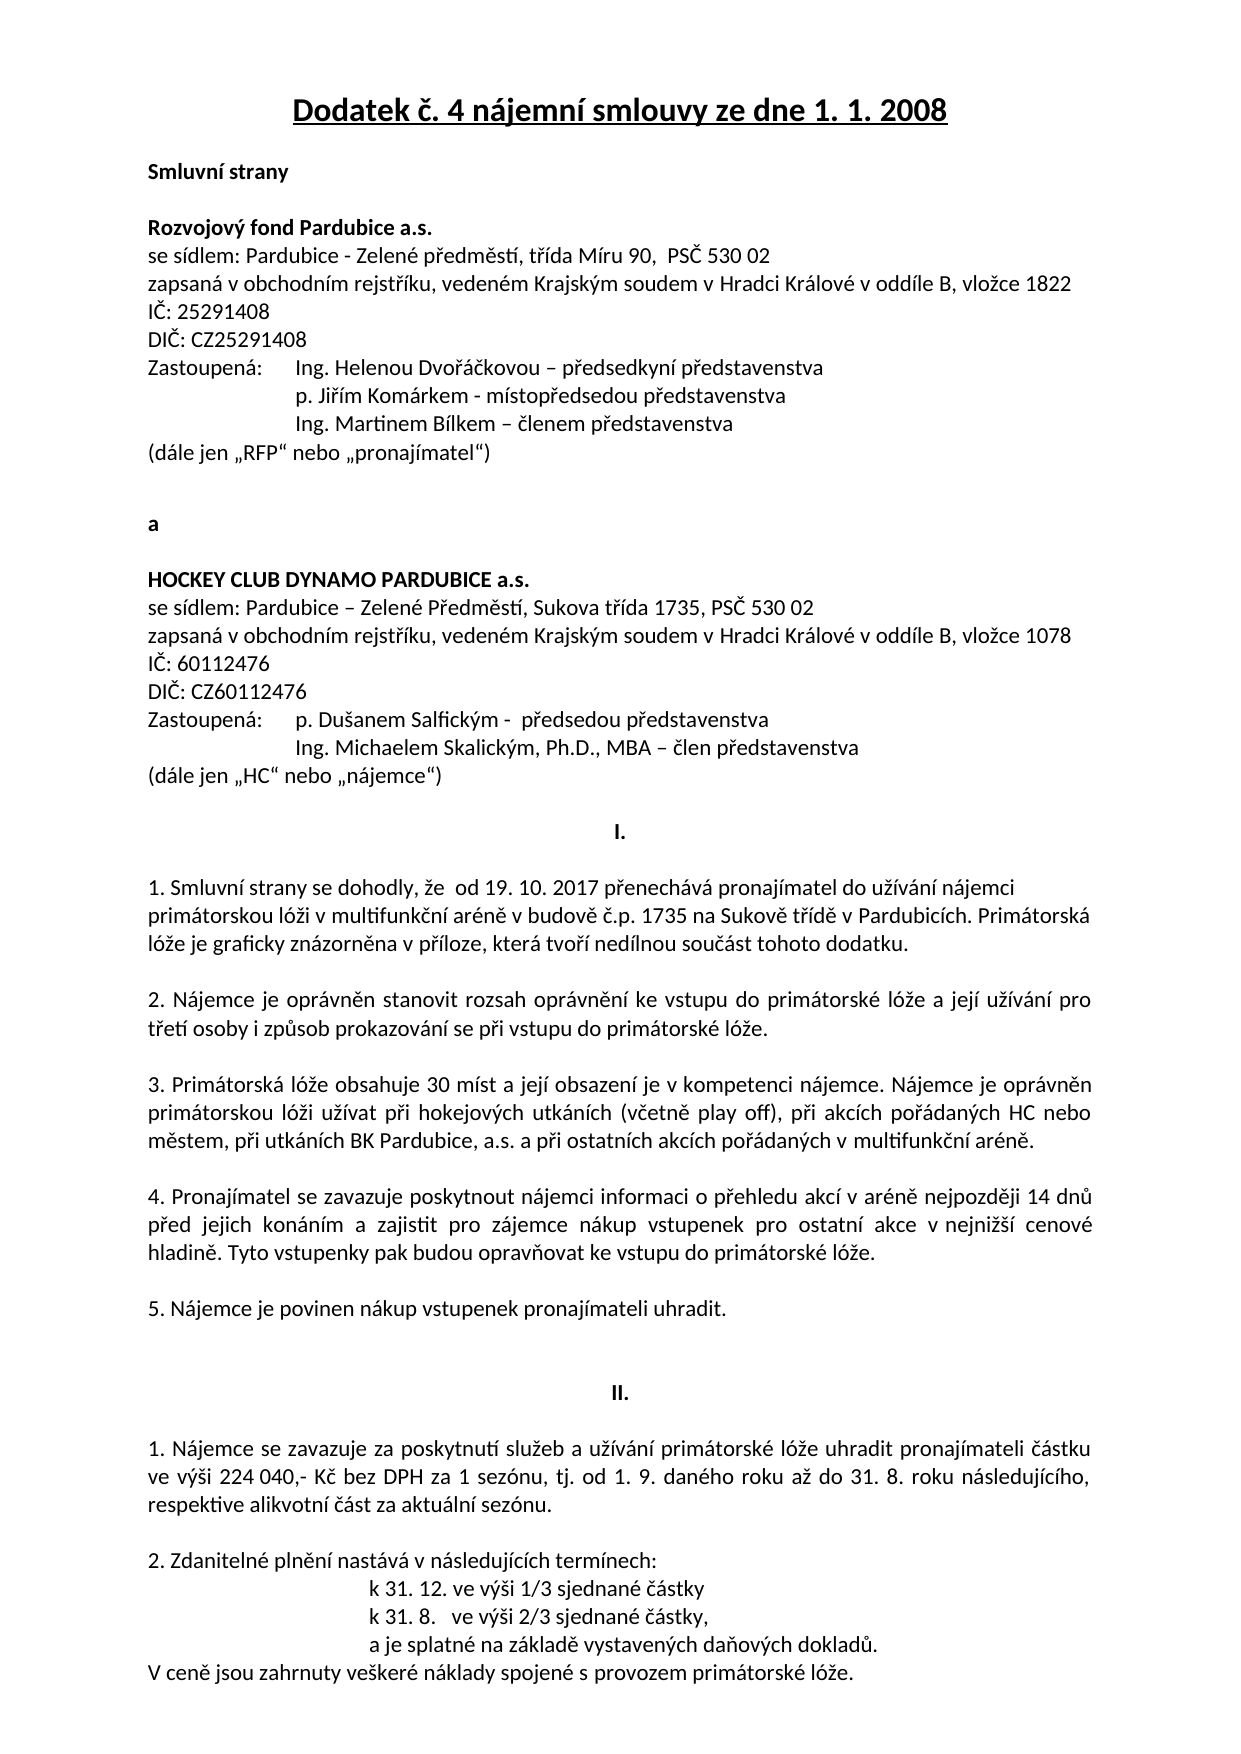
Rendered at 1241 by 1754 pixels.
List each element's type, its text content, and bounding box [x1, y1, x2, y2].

text a je splatné na základě vystavených daňových dokladů. [295, 1630, 1093, 1658]
text p. Jiřím Komárkem - místopředsedou představenstva [221, 382, 1093, 409]
text Smluvní strany [148, 157, 1093, 185]
text Ing. Martinem Bílkem – členem představenstva [221, 409, 1093, 438]
text IČ: 25291408 [148, 297, 1093, 326]
text k 31. 8. ve výši 2/3 sjednané částky, [295, 1602, 1093, 1630]
text DIČ: CZ60112476 [148, 677, 1093, 705]
text k 31. 12. ve výši 1/3 sjednané částky [295, 1574, 1093, 1602]
text V ceně jsou zahrnuty veškeré náklady spojené s provozem primátorské lóže. [148, 1658, 1093, 1686]
text Ing. Michaelem Skalickým, Ph.D., MBA – člen představenstva (dále jen „HC“ nebo „nájemce“) [148, 733, 1093, 789]
text IČ: 60112476 [148, 649, 1093, 677]
text Zastoupená: p. Dušanem Salfickým - předsedou představenstva [148, 705, 1093, 733]
text 1. Smluvní strany se dohodly, že od 19. 10. 2017 přenechává pronajímatel do užívání nájemci primátorskou lóži v multifunkční aréně v budově č.p. 1735 na Sukově třídě v Pardubicích. Primátorská lóže je graficky znázorněna v příloze, která tvoří nedílnou součást tohoto dodatku. [148, 873, 1093, 958]
text Rozvojový fond Pardubice a.s. [148, 213, 1093, 241]
text Dodatek č. 4 nájemní smlouvy ze dne 1. 1. 2008 [148, 89, 1093, 129]
text HOCKEY CLUB DYNAMO PARDUBICE a.s. se sídlem: Pardubice – Zelené Předměstí, Sukova třída 1735, PSČ 530 02 zapsaná v obchodním rejstříku, vedeném Krajským soudem v Hradci Králové v oddíle B, vložce 1078 [148, 565, 1093, 649]
text a [148, 509, 1093, 537]
text I. [148, 817, 1093, 846]
text 2. Zdanitelné plnění nastává v následujících termínech: [148, 1546, 1093, 1574]
text 2. Nájemce je oprávněn stanovit rozsah oprávnění ke vstupu do primátorské lóže a její užívání pro třetí osoby i způsob prokazování se při vstupu do primátorské lóže. [148, 986, 1093, 1042]
text zapsaná v obchodním rejstříku, vedeném Krajským soudem v Hradci Králové v oddíle B, vložce 1822 [148, 269, 1093, 297]
text 1. Nájemce se zavazuje za poskytnutí služeb a užívání primátorské lóže uhradit pronajímateli částku ve výši 224 040,- Kč bez DPH za 1 sezónu, tj. od 1. 9. daného roku až do 31. 8. roku následujícího, respektive alikvotní část za aktuální sezónu. [148, 1434, 1093, 1518]
text Zastoupená: Ing. Helenou Dvořáčkovou – předsedkyní představenstva [148, 353, 1093, 382]
text DIČ: CZ25291408 [148, 326, 1093, 353]
text 5. Nájemce je povinen nákup vstupenek pronajímateli uhradit. [148, 1294, 1093, 1322]
text 4. Pronajímatel se zavazuje poskytnout nájemci informaci o přehledu akcí v aréně nejpozději 14 dnů před jejich konáním a zajistit pro zájemce nákup vstupenek pro ostatní akce v nejnižší cenové hladině. Tyto vstupenky pak budou opravňovat ke vstupu do primátorské lóže. [148, 1182, 1093, 1266]
text II. [148, 1378, 1093, 1406]
text (dále jen „RFP“ nebo „pronajímatel“) [148, 438, 1093, 466]
text 3. Primátorská lóže obsahuje 30 míst a její obsazení je v kompetenci nájemce. Nájemce je oprávněn primátorskou lóži užívat při hokejových utkáních (včetně play off), při akcích pořádaných HC nebo městem, při utkáních BK Pardubice, a.s. a při ostatních akcích pořádaných v multifunkční aréně. [148, 1070, 1093, 1154]
text se sídlem: Pardubice - Zelené předměstí, třída Míru 90, PSČ 530 02 [148, 241, 1093, 269]
